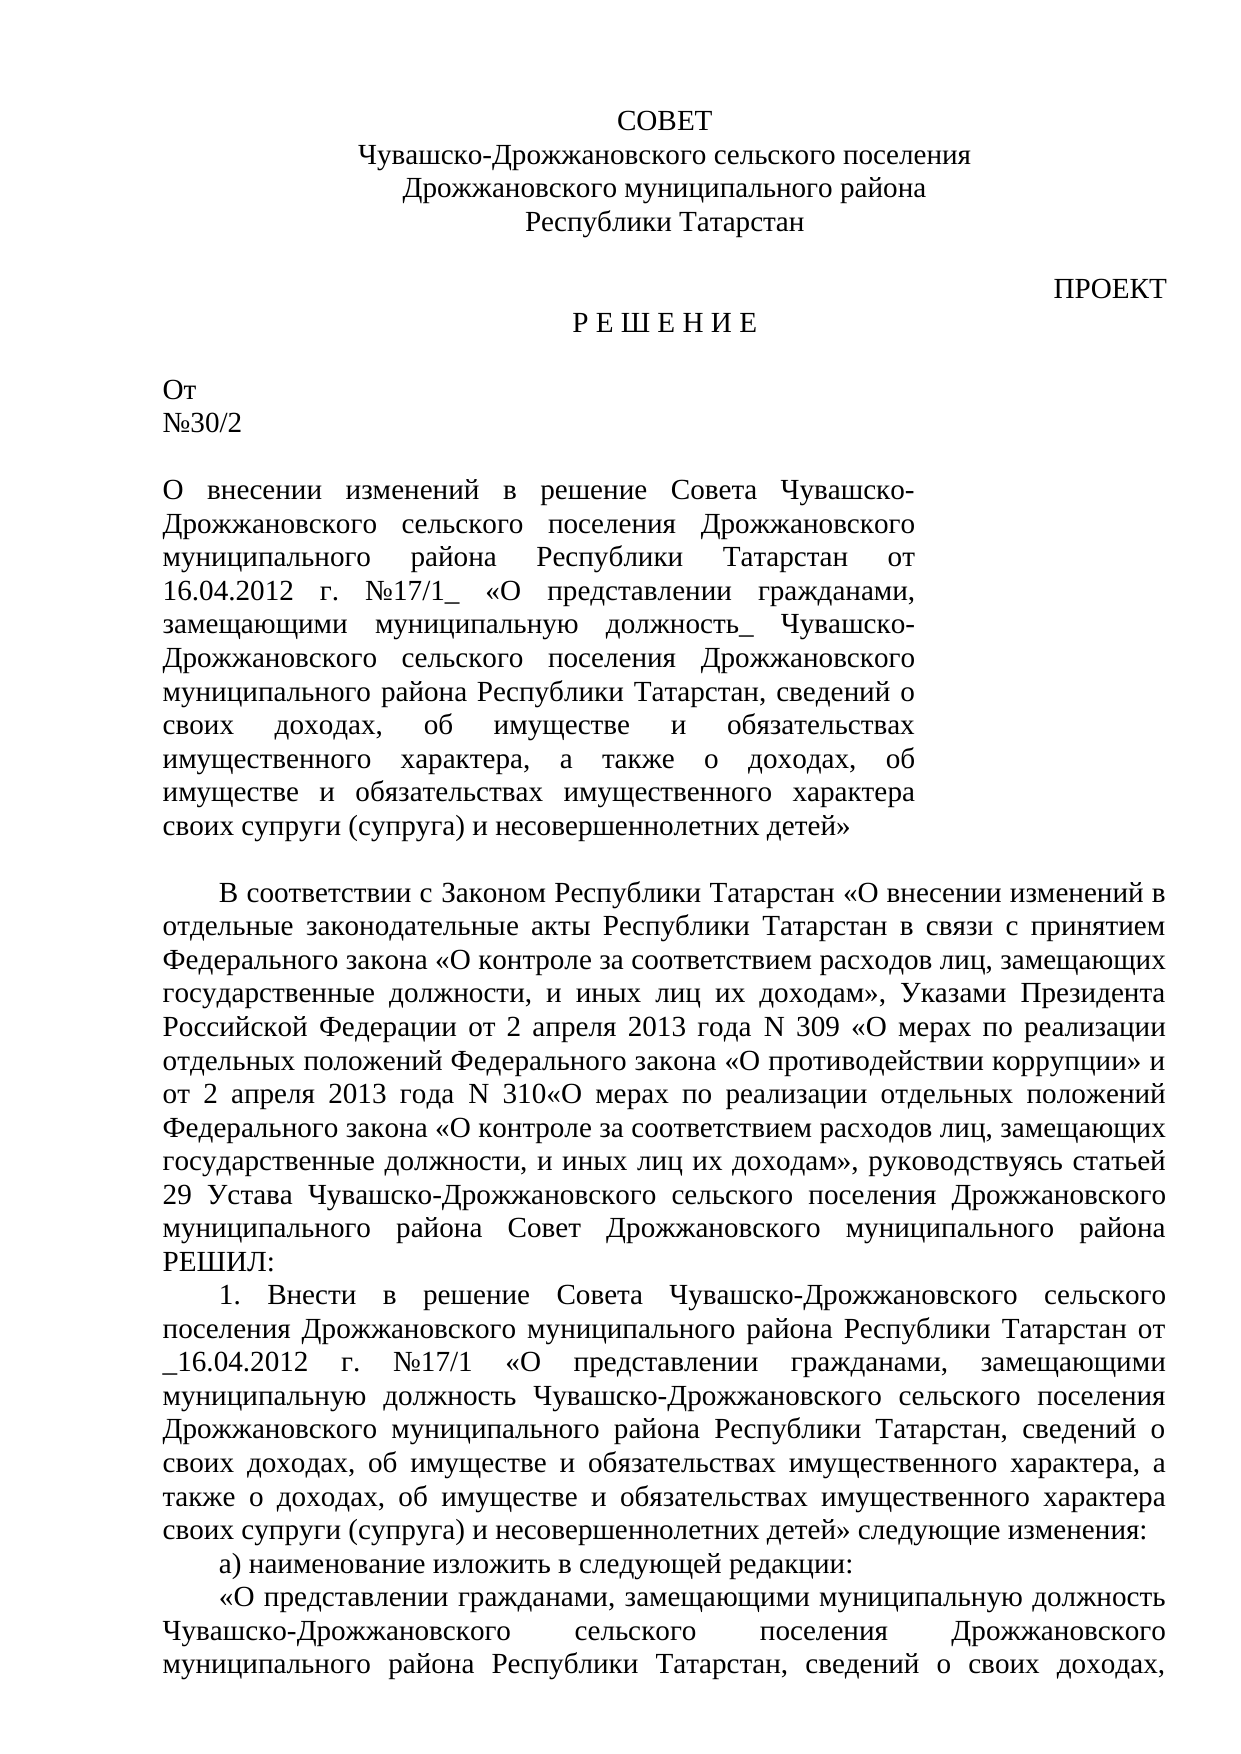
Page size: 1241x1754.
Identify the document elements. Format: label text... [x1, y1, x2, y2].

text Р Е Ш Е Н И Е [162, 305, 1167, 338]
text Дрожжановского муниципального района [162, 171, 1167, 204]
text ПРОЕКТ [162, 271, 1167, 305]
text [162, 1579, 1167, 1680]
text О внесении изменений в решение Совета Чувашско-Дрожжановского сельского поселения Дрожжановского муниципального района Республики Татарстан от 16.04.2012 г. №17/1_ «О представлении гражданами, замещающими муниципальную должность_ Чувашско-Дрожжановского сельского поселения Дрожжановского муниципального района Республики Татарстан, сведений о своих доходах, об имуществе и обязательствах имущественного характера, а также о доходах, об имуществе и обязательствах имущественного характера своих супруги (супруга) и несовершеннолетних детей» [162, 472, 916, 841]
text От №30/2 [162, 372, 916, 439]
text Республики Татарстан [162, 204, 1167, 238]
text СОВЕТ [162, 103, 1167, 137]
text а) наименование изложить в следующей редакции: [162, 1546, 1167, 1579]
text Чувашско-Дрожжановского сельского поселения [162, 137, 1167, 171]
text 1. Внести в решение Совета Чувашско-Дрожжановского сельского поселения Дрожжановского муниципального района Республики Татарстан от _16.04.2012 г. №17/1 «О представлении гражданами, замещающими муниципальную должность Чувашско-Дрожжановского сельского поселения Дрожжановского муниципального района Республики Татарстан, сведений о своих доходах, об имуществе и обязательствах имущественного характера, а также о доходах, об имуществе и обязательствах имущественного характера своих супруги (супруга) и несовершеннолетних детей» следующие изменения: [162, 1277, 1167, 1546]
text В соответствии с Законом Республики Татарстан «О внесении изменений в отдельные законодательные акты Республики Татарстан в связи с принятием Федерального закона «О контроле за соответствием расходов лиц, замещающих государственные должности, и иных лиц их доходам», Указами Президента Российской Федерации от 2 апреля 2013 года N 309 «О мерах по реализации отдельных положений Федерального закона «О противодействии коррупции» и от 2 апреля 2013 года N 310«О мерах по реализации отдельных положений Федерального закона «О контроле за соответствием расходов лиц, замещающих государственные должности, и иных лиц их доходам», руководствуясь статьей 29 Устава Чувашско-Дрожжановского сельского поселения Дрожжановского муниципального района Совет Дрожжановского муниципального района РЕШИЛ: [162, 875, 1167, 1277]
